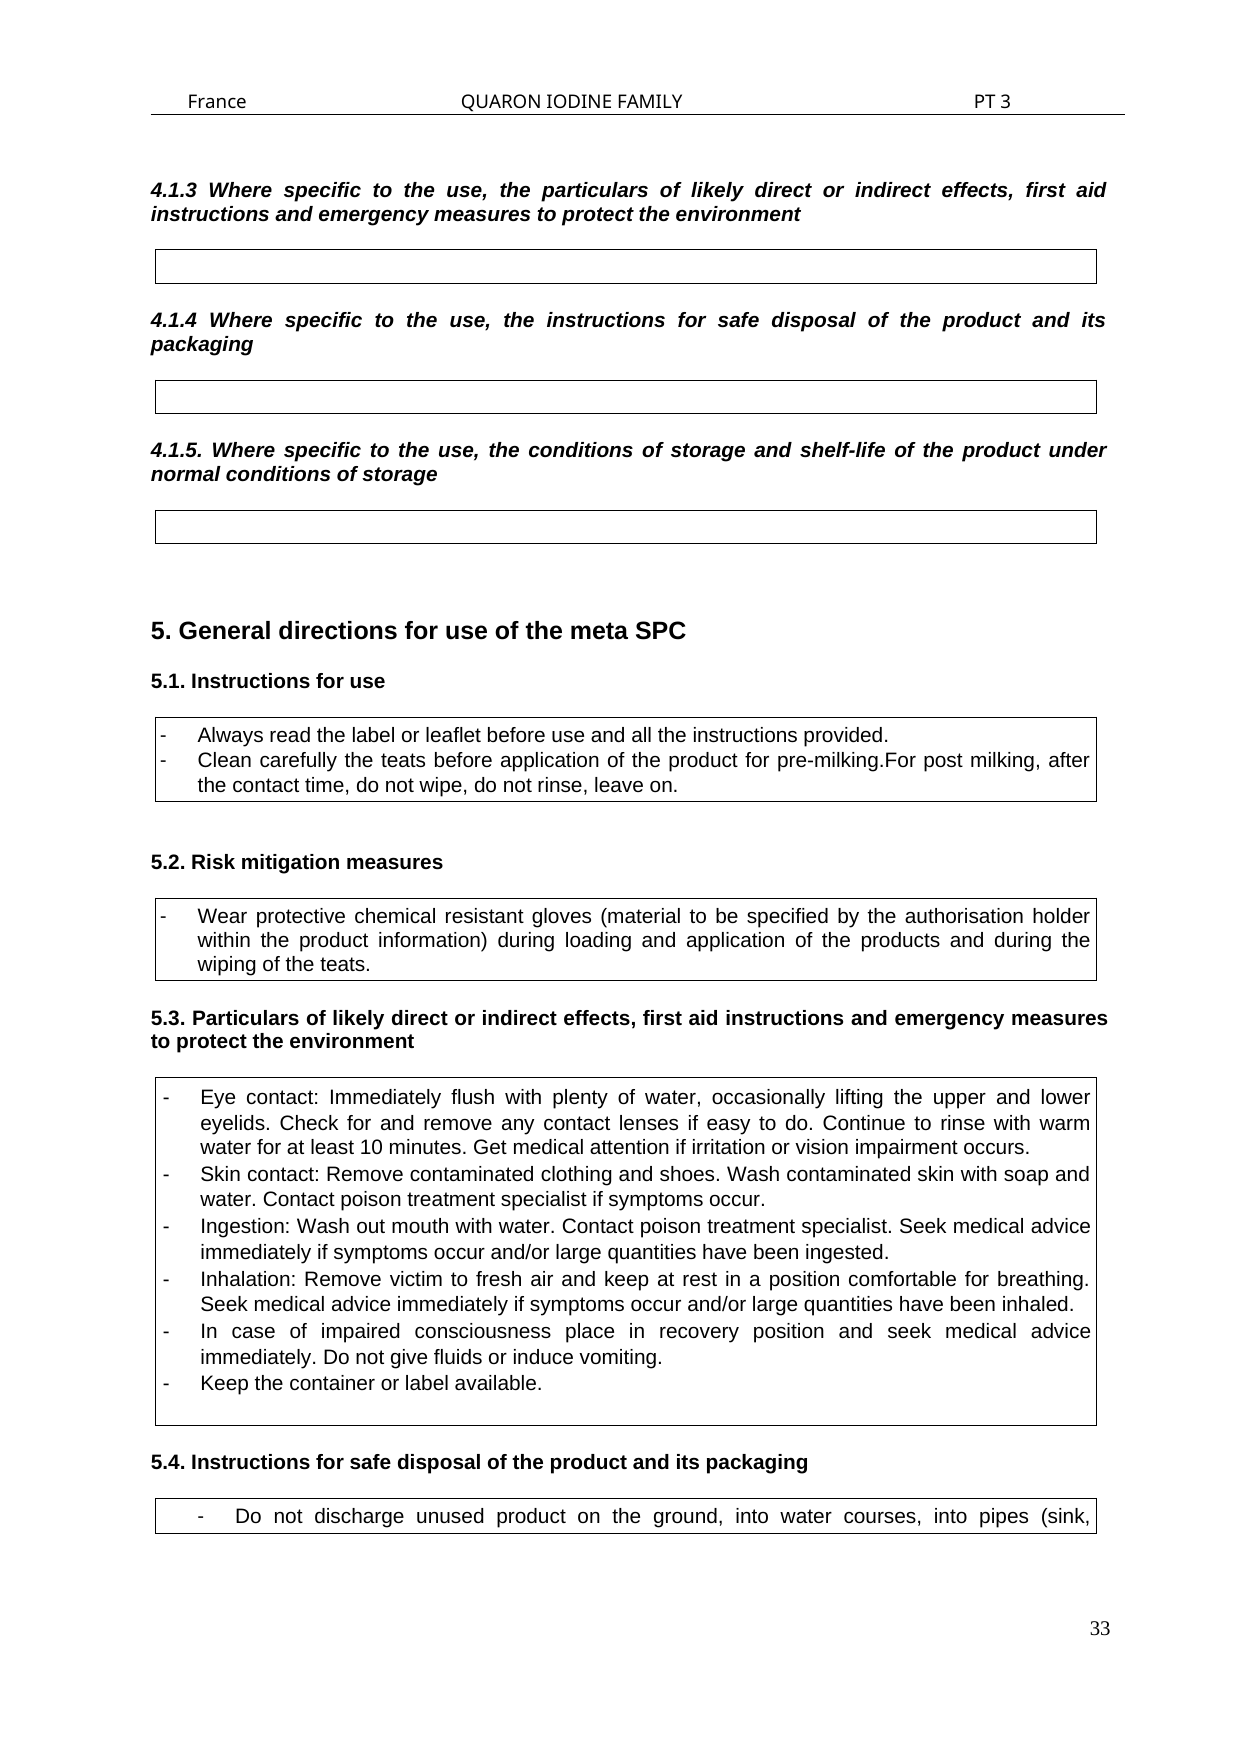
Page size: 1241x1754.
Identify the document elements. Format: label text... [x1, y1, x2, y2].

text 5.1. Instructions for use [151, 669, 1110, 693]
table_header Always read the label or leaflet before use and all the instructions provided. Clean carefully the teats before application of the product for pre-milking.For post milking, after the contact time, do not wipe, do not rinse, leave on. [156, 718, 1096, 801]
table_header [156, 1499, 1096, 1533]
text 4.1.5. Where specific to the use, the conditions of storage and shelf-life of the product under normal conditions of storage [151, 438, 1110, 486]
text 5.4. Instructions for safe disposal of the product and its packaging [151, 1450, 1110, 1474]
text 4.1.4 Where specific to the use, the instructions for safe disposal of the product and its packaging [151, 308, 1110, 356]
table_header Eye contact: Immediately flush with plenty of water, occasionally lifting the upper and lower eyelids. Check for and remove any contact lenses if easy to do. Continue to rinse with warm water for at least 10 minutes. Get medical attention if irritation or vision impairment occurs. Skin contact: Remove contaminated clothing and shoes. Wash contaminated skin with soap and water. Contact poison treatment specialist if symptoms occur. Ingestion: Wash out mouth with water. Contact poison treatment specialist. Seek medical advice immediately if symptoms occur and/or large quantities have been ingested. Inhalation: Remove victim to fresh air and keep at rest in a position comfortable for breathing. Seek medical advice immediately if symptoms occur and/or large quantities have been inhaled. In case of impaired consciousness place in recovery position and seek medical advice immediately. Do not give fluids or induce vomiting. Keep the container or label available. [156, 1078, 1096, 1425]
table_header [156, 381, 1096, 413]
table_header [156, 511, 1096, 543]
table_header [156, 250, 1096, 283]
table_header Wear protective chemical resistant gloves (material to be specified by the authorisation holder within the product information) during loading and application of the products and during the wiping of the teats. [156, 899, 1096, 980]
text 5. General directions for use of the meta SPC [151, 616, 1110, 645]
text 5.2. Risk mitigation measures [151, 850, 1110, 874]
text 4.1.3 Where specific to the use, the particulars of likely direct or indirect effects, first aid instructions and emergency measures to protect the environment [151, 177, 1110, 225]
text 5.3. Particulars of likely direct or indirect effects, first aid instructions and emergency measures to protect the environment [151, 1005, 1110, 1053]
